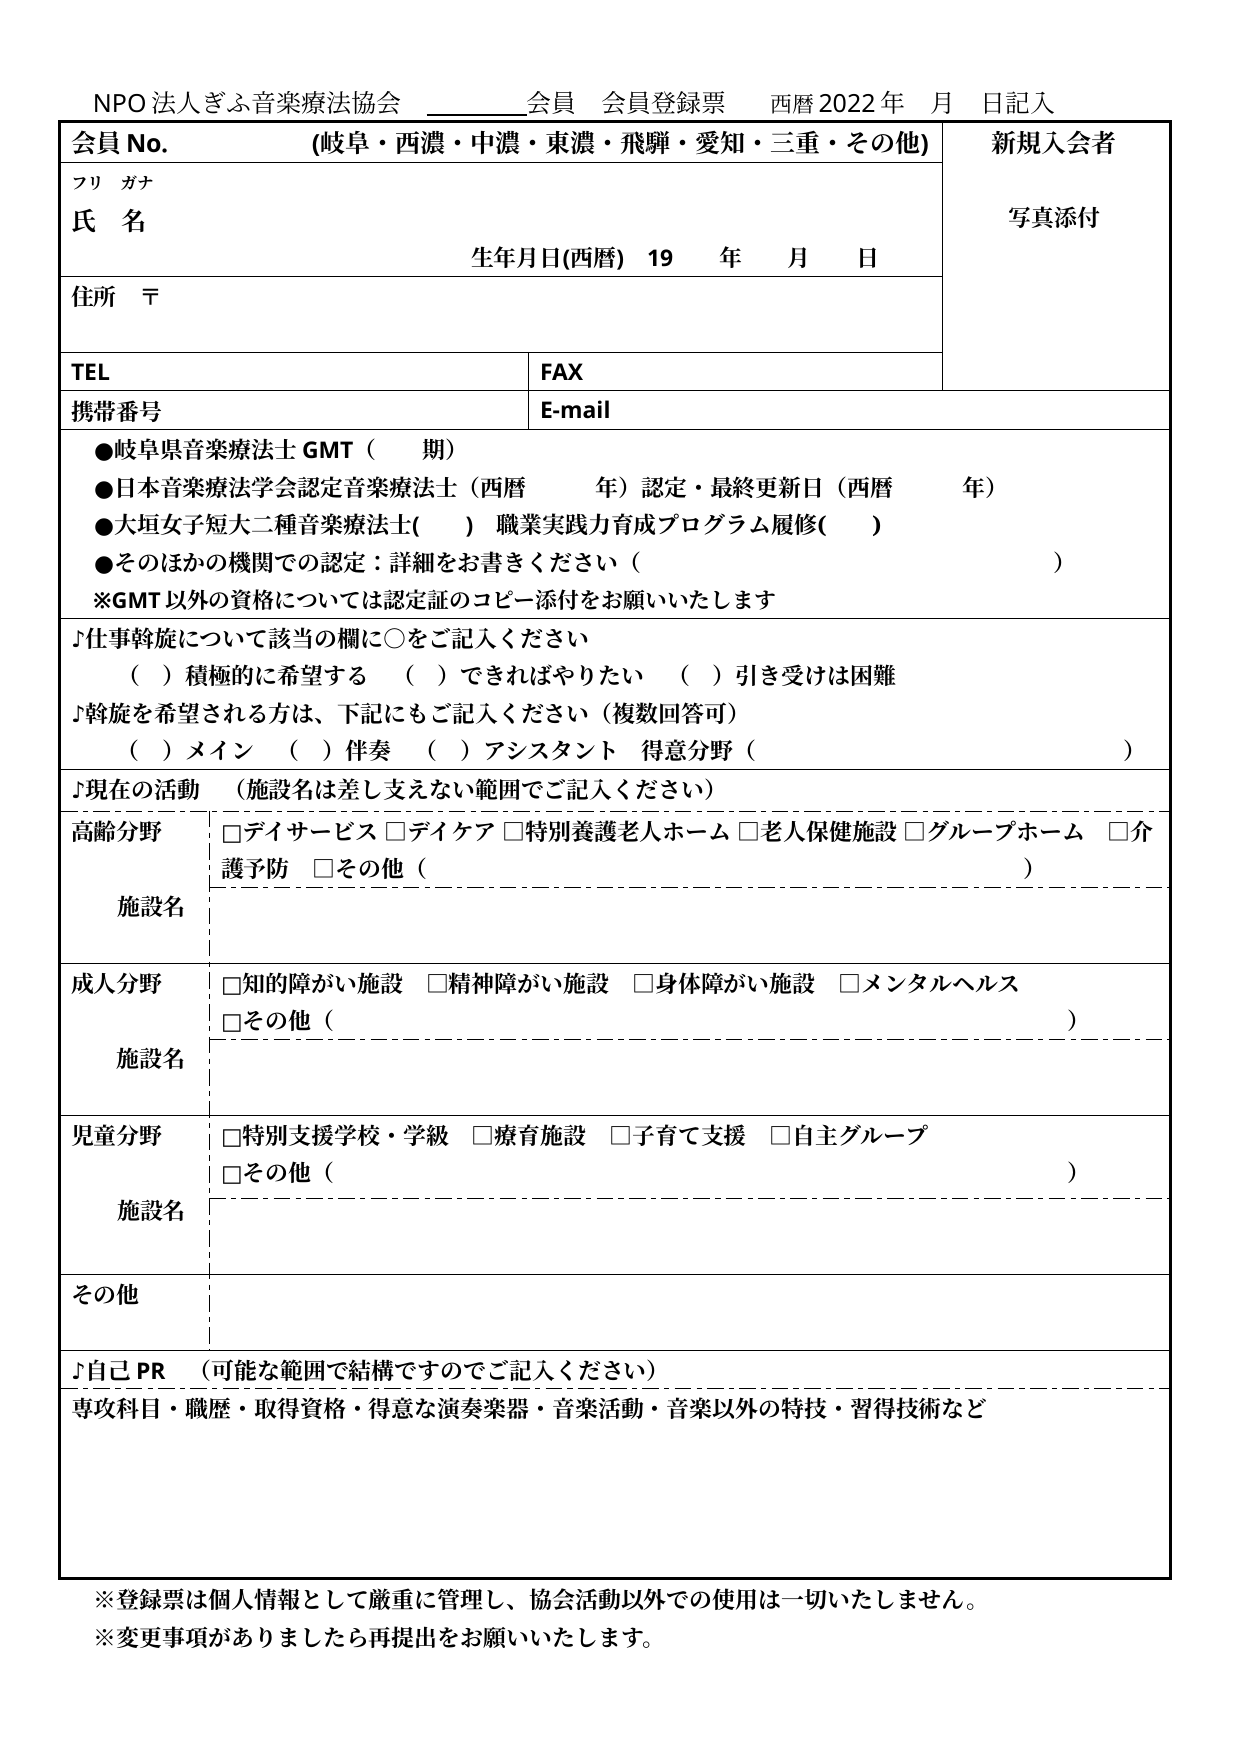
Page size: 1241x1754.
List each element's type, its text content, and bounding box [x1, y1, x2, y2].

text ※変更事項がありましたら再提出をお願いいたします。 [71, 1617, 1169, 1655]
table_cell FAX [529, 353, 942, 390]
table_cell [210, 1039, 1169, 1115]
text ※登録票は個人情報として厳重に管理し、協会活動以外での使用は一切いたしません。 [71, 1580, 1169, 1617]
table_cell [210, 1198, 1169, 1274]
table_cell [210, 1275, 1169, 1350]
table_cell 高齢分野 施設名 [61, 811, 209, 963]
table_header 会員No． (岐阜・西濃・中濃・東濃・飛騨・愛知・三重・その他) [61, 123, 942, 162]
table_cell ●岐阜県音楽療法士GMT（ 期） ●日本音楽療法学会認定音楽療法士（西暦 年）認定・最終更新日（西暦 年） ●大垣女子短大二種音楽療法士( ) 職業実践力育成プログラム履修( ) ●そのほかの機関での認定：詳細をお書きください（ ） ※GMT以外の資格については認定証のコピー添付をお願いいたします [61, 430, 1169, 617]
table_cell その他 [61, 1275, 209, 1350]
table_cell 児童分野 施設名 [61, 1116, 209, 1274]
table_cell ♪仕事斡旋について該当の欄に○をご記入ください （ ）積極的に希望する （ ）できればやりたい （ ）引き受けは困難 [61, 619, 1169, 693]
table_cell ♪現在の活動 （施設名は差し支えない範囲でご記入ください） [61, 770, 1169, 811]
table_cell 専攻科目・職歴・取得資格・得意な演奏楽器・音楽活動・音楽以外の特技・習得技術など [61, 1388, 1169, 1577]
table_cell E-mail [529, 391, 1169, 429]
table_cell ♪自己PR （可能な範囲で結構ですのでご記入ください） [61, 1351, 1169, 1388]
table_cell [913, 163, 942, 276]
table_cell □デイサービス □デイケア □特別養護老人ホーム □老人保健施設 □グループホーム □介護予防 □その他（ ） [210, 811, 1169, 887]
table_cell TEL [61, 353, 528, 390]
table_cell 成人分野 施設名 [61, 964, 209, 1115]
table_header 新規入会者 写真添付 [943, 123, 1169, 390]
table_cell □特別支援学校・学級 □療育施設 □子育て支援 □自主グループ □その他（ ） [210, 1116, 1169, 1198]
table_cell 住所 〒 [61, 277, 942, 352]
table_cell □知的障がい施設 □精神障がい施設 □身体障がい施設 □メンタルヘルス □その他（ ） [210, 964, 1169, 1039]
table_cell [210, 887, 1169, 963]
table_cell ♪斡旋を希望される方は、下記にもご記入ください（複数回答可） （ ）メイン （ ）伴奏 （ ）アシスタント 得意分野（ ） [61, 694, 1169, 768]
table_cell 携帯番号 [61, 391, 528, 429]
text NPO法人ぎふ音楽療法協会 会員 会員登録票 西暦2022年 月 日記入 [71, 82, 1169, 120]
table_cell フリ ガナ 氏 名 生年月日(西暦) 19 年 月 日 [61, 163, 912, 276]
